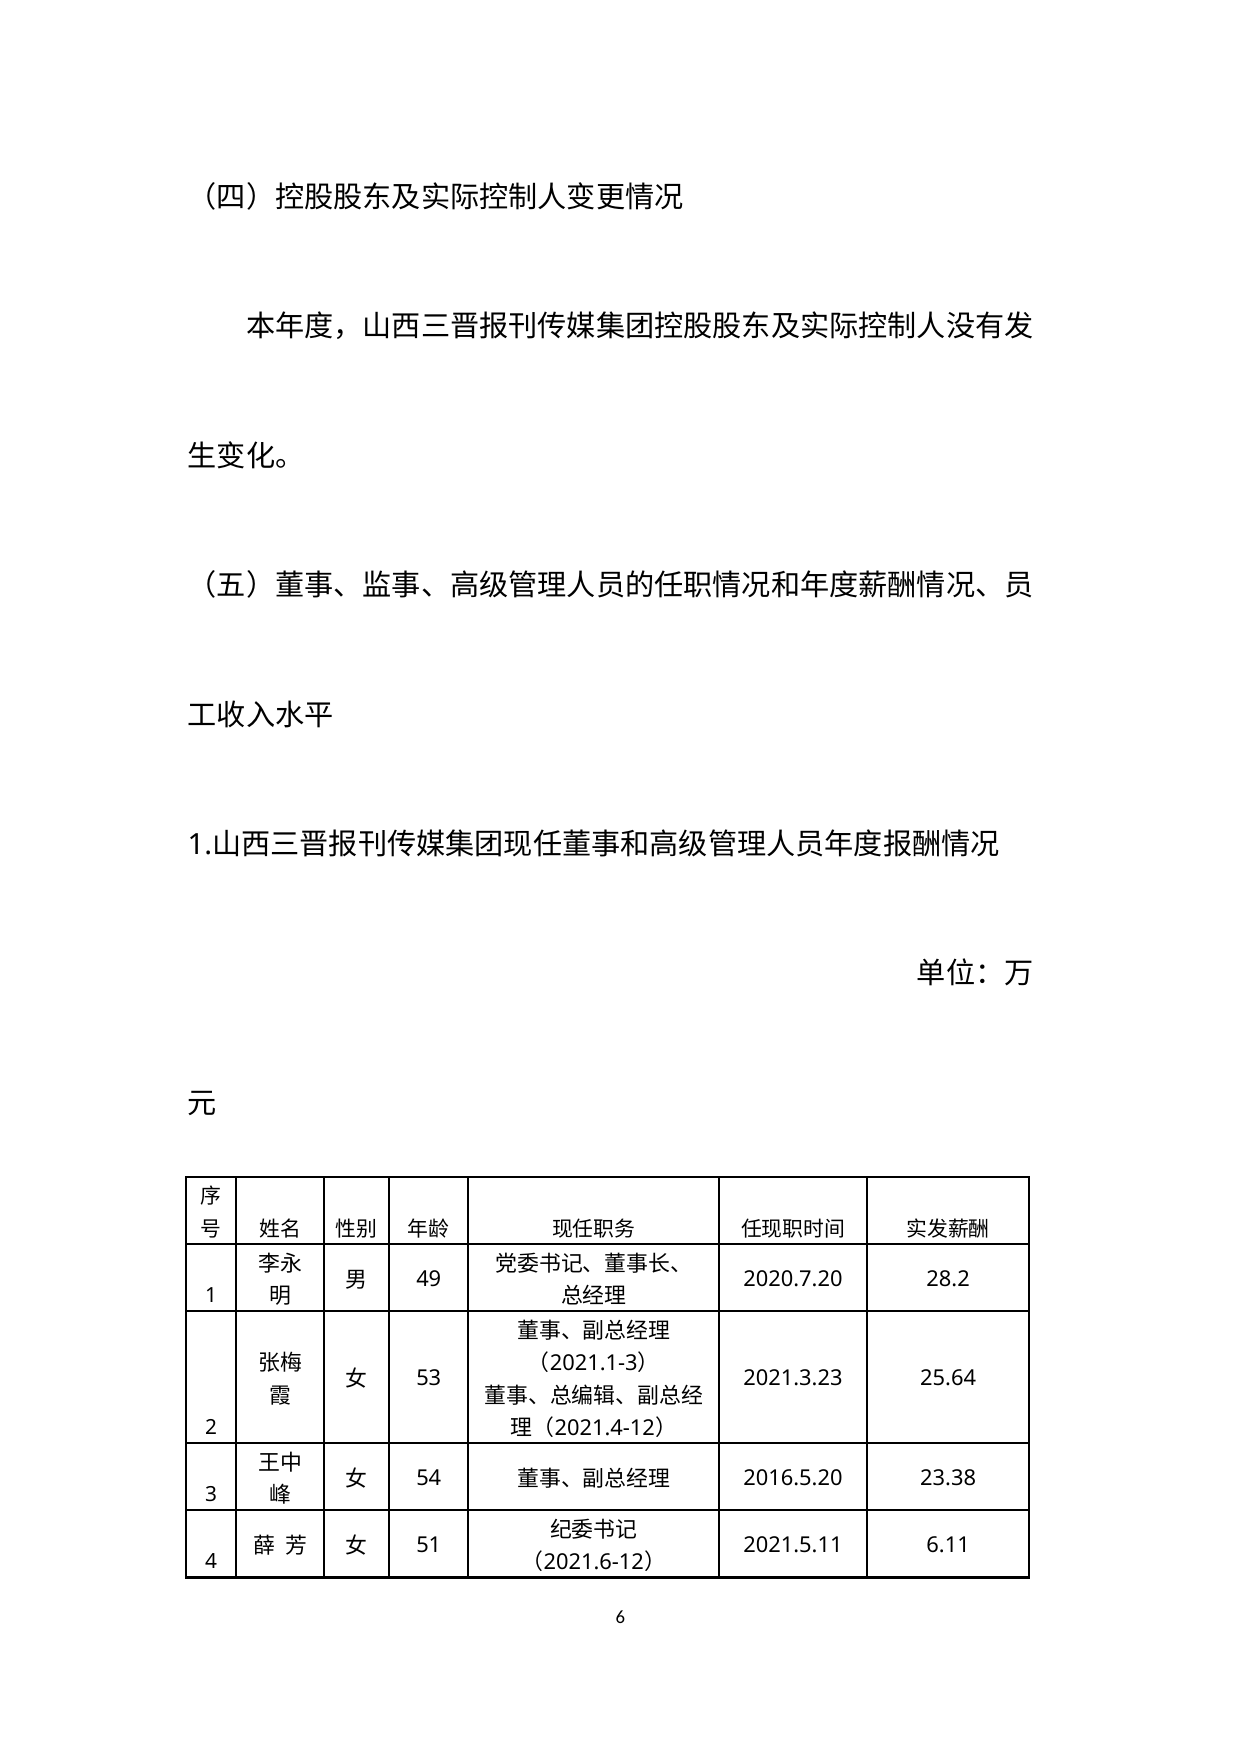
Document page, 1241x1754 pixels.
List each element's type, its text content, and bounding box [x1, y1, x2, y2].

text 本年度，山西三晋报刊传媒集团控股股东及实际控制人没有发生变化。 [187, 291, 1053, 486]
table_cell 党委书记、董事长、 总经理 [469, 1245, 718, 1310]
table_cell 54 [390, 1444, 467, 1509]
table_header 年龄 [390, 1178, 467, 1243]
table_cell 51 [390, 1511, 467, 1576]
table_header 姓名 [237, 1178, 323, 1243]
table_cell 1 [187, 1245, 235, 1310]
table_cell 53 [390, 1312, 467, 1442]
table_cell 2020.7.20 [720, 1245, 866, 1310]
table_cell 董事、副总经理 （2021.1-3） 董事、总编辑、副总经理（2021.4-12） [469, 1312, 718, 1442]
table_header 任现职时间 [720, 1178, 866, 1243]
table_cell 女 [325, 1511, 388, 1576]
table_cell 李永明 [237, 1245, 323, 1310]
table_cell 女 [325, 1312, 388, 1442]
table_cell 纪委书记 （2021.6-12） [469, 1511, 718, 1576]
table_header 现任职务 [469, 1178, 718, 1243]
table_header 实发薪酬 [868, 1178, 1028, 1243]
table_cell 张梅霞 [237, 1312, 323, 1442]
table_cell 男 [325, 1245, 388, 1310]
text 单位：万元 [187, 939, 1053, 1134]
table_cell 2016.5.20 [720, 1444, 866, 1509]
table_header 序号 [187, 1178, 235, 1243]
text 1.山西三晋报刊传媒集团现任董事和高级管理人员年度报酬情况 [187, 809, 1053, 874]
table_cell 2021.3.23 [720, 1312, 866, 1442]
table_cell 23.38 [868, 1444, 1028, 1509]
table_cell 6.11 [868, 1511, 1028, 1576]
table_cell 薛 芳 [237, 1511, 323, 1576]
table_cell 2 [187, 1312, 235, 1442]
table_cell 2021.5.11 [720, 1511, 866, 1576]
table_cell 董事、副总经理 [469, 1444, 718, 1509]
text （四）控股股东及实际控制人变更情况 [187, 162, 1053, 227]
table_header 性别 [325, 1178, 388, 1243]
table_cell 28.2 [868, 1245, 1028, 1310]
table_cell 25.64 [868, 1312, 1028, 1442]
table_cell 4 [187, 1511, 235, 1576]
text （五）董事、监事、高级管理人员的任职情况和年度薪酬情况、员工收入水平 [187, 550, 1053, 745]
table_cell 王中峰 [237, 1444, 323, 1509]
table_cell 女 [325, 1444, 388, 1509]
table_cell 49 [390, 1245, 467, 1310]
table_cell 3 [187, 1444, 235, 1509]
